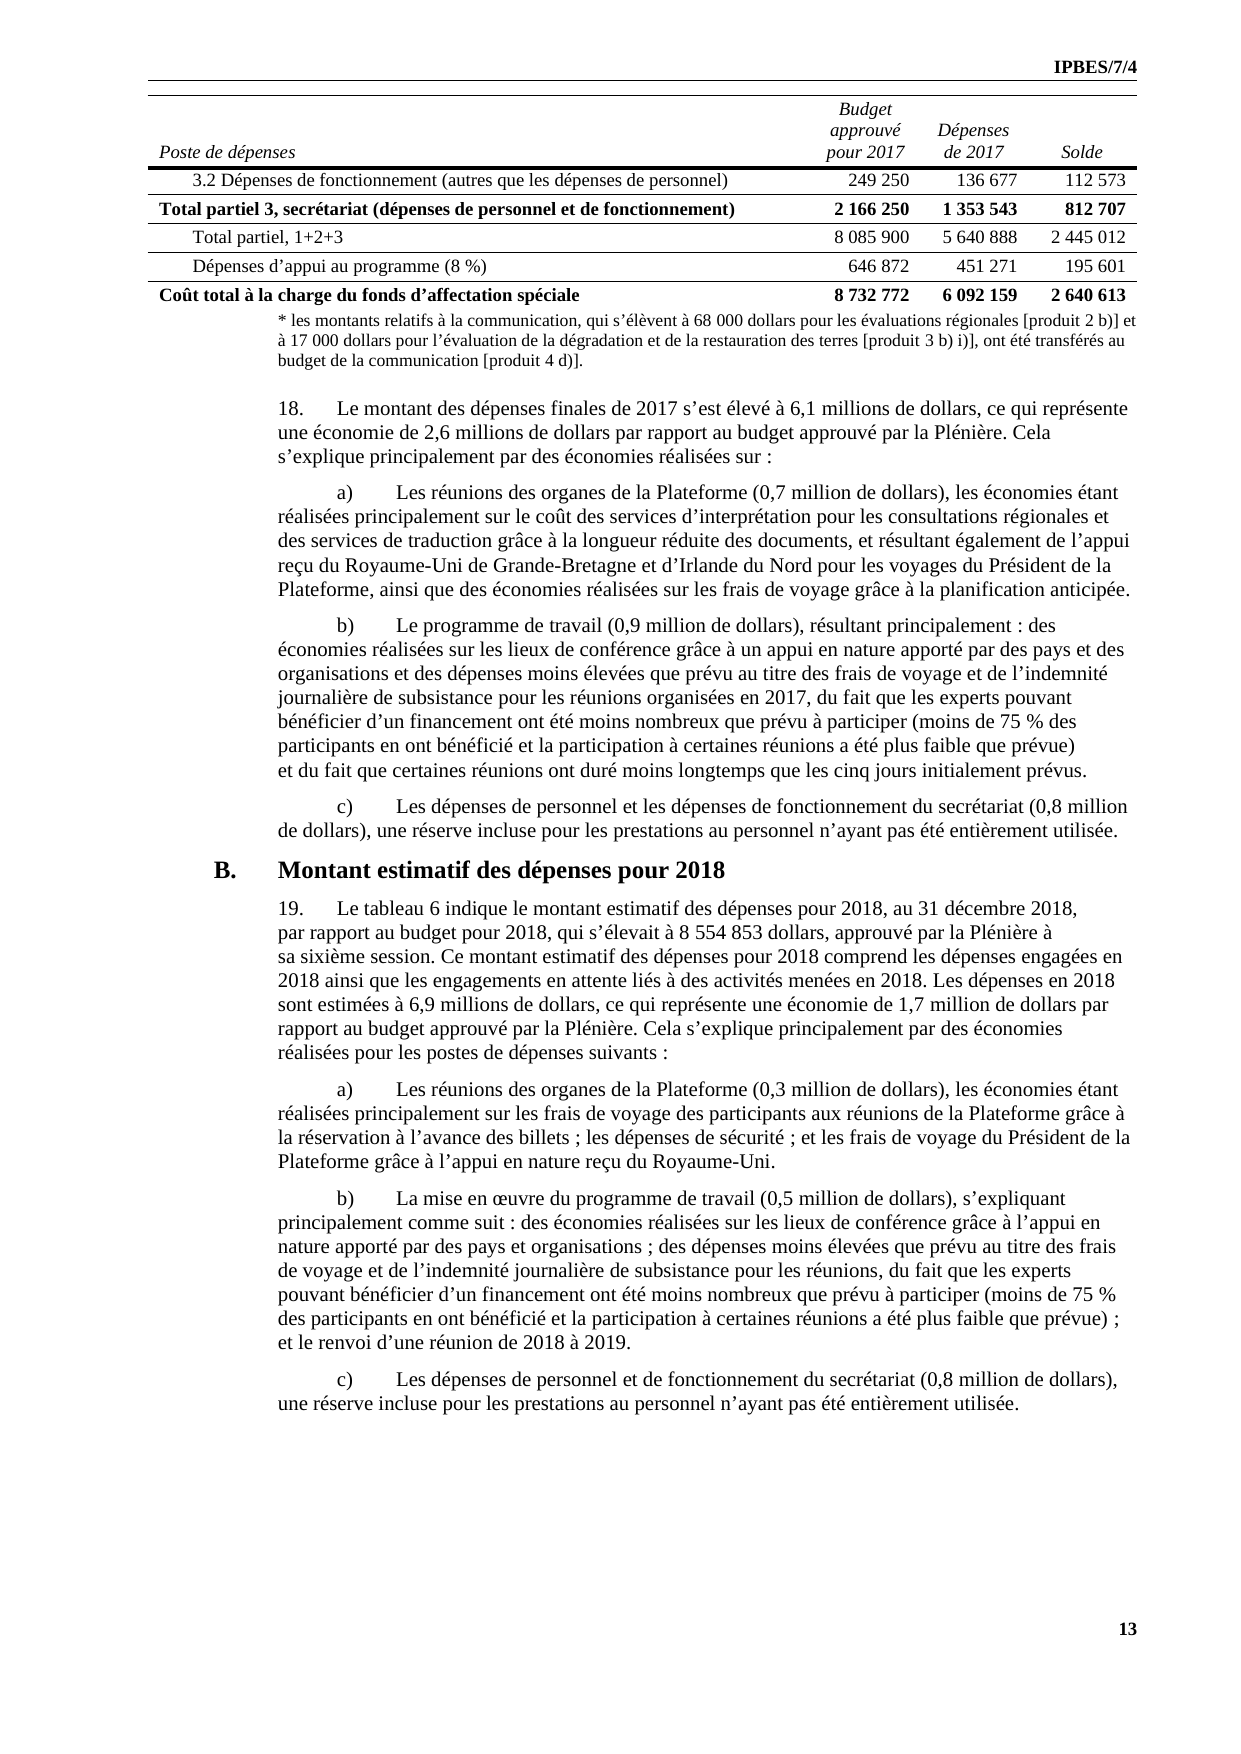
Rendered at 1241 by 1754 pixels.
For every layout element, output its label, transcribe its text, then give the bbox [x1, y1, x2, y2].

list Le programme de travail (0,9 million de dollars), résultant principalement : des économies réalisées sur les lieux de conférence grâce à un appui en nature apporté par des pays et des organisations et des dépenses moins élevées que prévu au titre des frais de voyage et de l’indemnité journalière de subsistance pour les réunions organisées en 2017, du fait que les experts pouvant bénéficier d’un financement ont été moins nombreux que prévu à participer (moins de 75 % des participants en ont bénéficié et la participation à certaines réunions a été plus faible que prévue) et du fait que certaines réunions ont duré moins longtemps que les cinq jours initialement prévus. [278, 613, 1137, 782]
table_cell 8 732 772 [812, 282, 920, 310]
table_cell 8 085 900 [812, 224, 920, 252]
text Le montant des dépenses finales de 2017 s’est élevé à 6,1 millions de dollars, ce qui représente une économie de 2,6 millions de dollars par rapport au budget approuvé par la Plénière. Cela s’explique principalement par des économies réalisées sur : [278, 396, 1137, 468]
table_header Dépenses de 2017 [920, 96, 1028, 166]
table_cell Dépenses d’appui au programme (8 %) [148, 253, 812, 281]
table_cell 195 601 [1029, 253, 1137, 281]
text B. Montant estimatif des dépenses pour 2018 [148, 855, 1107, 883]
table_cell 3.2 Dépenses de fonctionnement (autres que les dépenses de personnel) [148, 170, 812, 194]
list Les dépenses de personnel et de fonctionnement du secrétariat (0,8 million de dollars), une réserve incluse pour les prestations au personnel n’ayant pas été entièrement utilisée. [278, 1367, 1137, 1415]
table_cell 249 250 [812, 170, 920, 194]
table_header Poste de dépenses [148, 96, 812, 166]
text Le tableau 6 indique le montant estimatif des dépenses pour 2018, au 31 décembre 2018, par rapport au budget pour 2018, qui s’élevait à 8 554 853 dollars, approuvé par la Plénière à sa sixième session. Ce montant estimatif des dépenses pour 2018 comprend les dépenses engagées en 2018 ainsi que les engagements en attente liés à des activités menées en 2018. Les dépenses en 2018 sont estimées à 6,9 millions de dollars, ce qui représente une économie de 1,7 million de dollars par rapport au budget approuvé par la Plénière. Cela s’explique principalement par des économies réalisées pour les postes de dépenses suivants : [278, 896, 1137, 1064]
text * les montants relatifs à la communication, qui s’élèvent à 68 000 dollars pour les évaluations régionales [produit 2 b)] et à 17 000 dollars pour l’évaluation de la dégradation et de la restauration des terres [produit 3 b) i)], ont été transférés au budget de la communication [produit 4 d)]. [278, 310, 1137, 371]
list Les réunions des organes de la Plateforme (0,3 million de dollars), les économies étant réalisées principalement sur les frais de voyage des participants aux réunions de la Plateforme grâce à la réservation à l’avance des billets ; les dépenses de sécurité ; et les frais de voyage du Président de la Plateforme grâce à l’appui en nature reçu du Royaume-Uni. [278, 1077, 1137, 1173]
table_cell Total partiel 3, secrétariat (dépenses de personnel et de fonctionnement) [148, 195, 812, 223]
table_cell 136 677 [920, 170, 1028, 194]
list Les dépenses de personnel et les dépenses de fonctionnement du secrétariat (0,8 million de dollars), une réserve incluse pour les prestations au personnel n’ayant pas été entièrement utilisée. [278, 794, 1137, 842]
table_cell 451 271 [920, 253, 1028, 281]
table_cell 5 640 888 [920, 224, 1028, 252]
table_cell Total partiel, 1+2+3 [148, 224, 812, 252]
list Les réunions des organes de la Plateforme (0,7 million de dollars), les économies étant réalisées principalement sur le coût des services d’interprétation pour les consultations régionales et des services de traduction grâce à la longueur réduite des documents, et résultant également de l’appui reçu du Royaume-Uni de Grande-Bretagne et d’Irlande du Nord pour les voyages du Président de la Plateforme, ainsi que des économies réalisées sur les frais de voyage grâce à la planification anticipée. [278, 480, 1137, 601]
table_cell 6 092 159 [920, 282, 1028, 310]
table_cell Coût total à la charge du fonds d’affectation spéciale [148, 282, 812, 310]
table_cell 646 872 [812, 253, 920, 281]
table_header Solde [1029, 96, 1137, 166]
table_cell 812 707 [1029, 195, 1137, 223]
table_cell 2 445 012 [1029, 224, 1137, 252]
list La mise en œuvre du programme de travail (0,5 million de dollars), s’expliquant principalement comme suit : des économies réalisées sur les lieux de conférence grâce à l’appui en nature apporté par des pays et organisations ; des dépenses moins élevées que prévu au titre des frais de voyage et de l’indemnité journalière de subsistance pour les réunions, du fait que les experts pouvant bénéficier d’un financement ont été moins nombreux que prévu à participer (moins de 75 % des participants en ont bénéficié et la participation à certaines réunions a été plus faible que prévue) ; et le renvoi d’une réunion de 2018 à 2019. [278, 1186, 1137, 1354]
table_cell 1 353 543 [920, 195, 1028, 223]
table_header Budget approuvé pour 2017 [812, 96, 920, 166]
table_cell 2 166 250 [812, 195, 920, 223]
table_cell 2 640 613 [1029, 282, 1137, 310]
table_cell 112 573 [1029, 170, 1137, 194]
